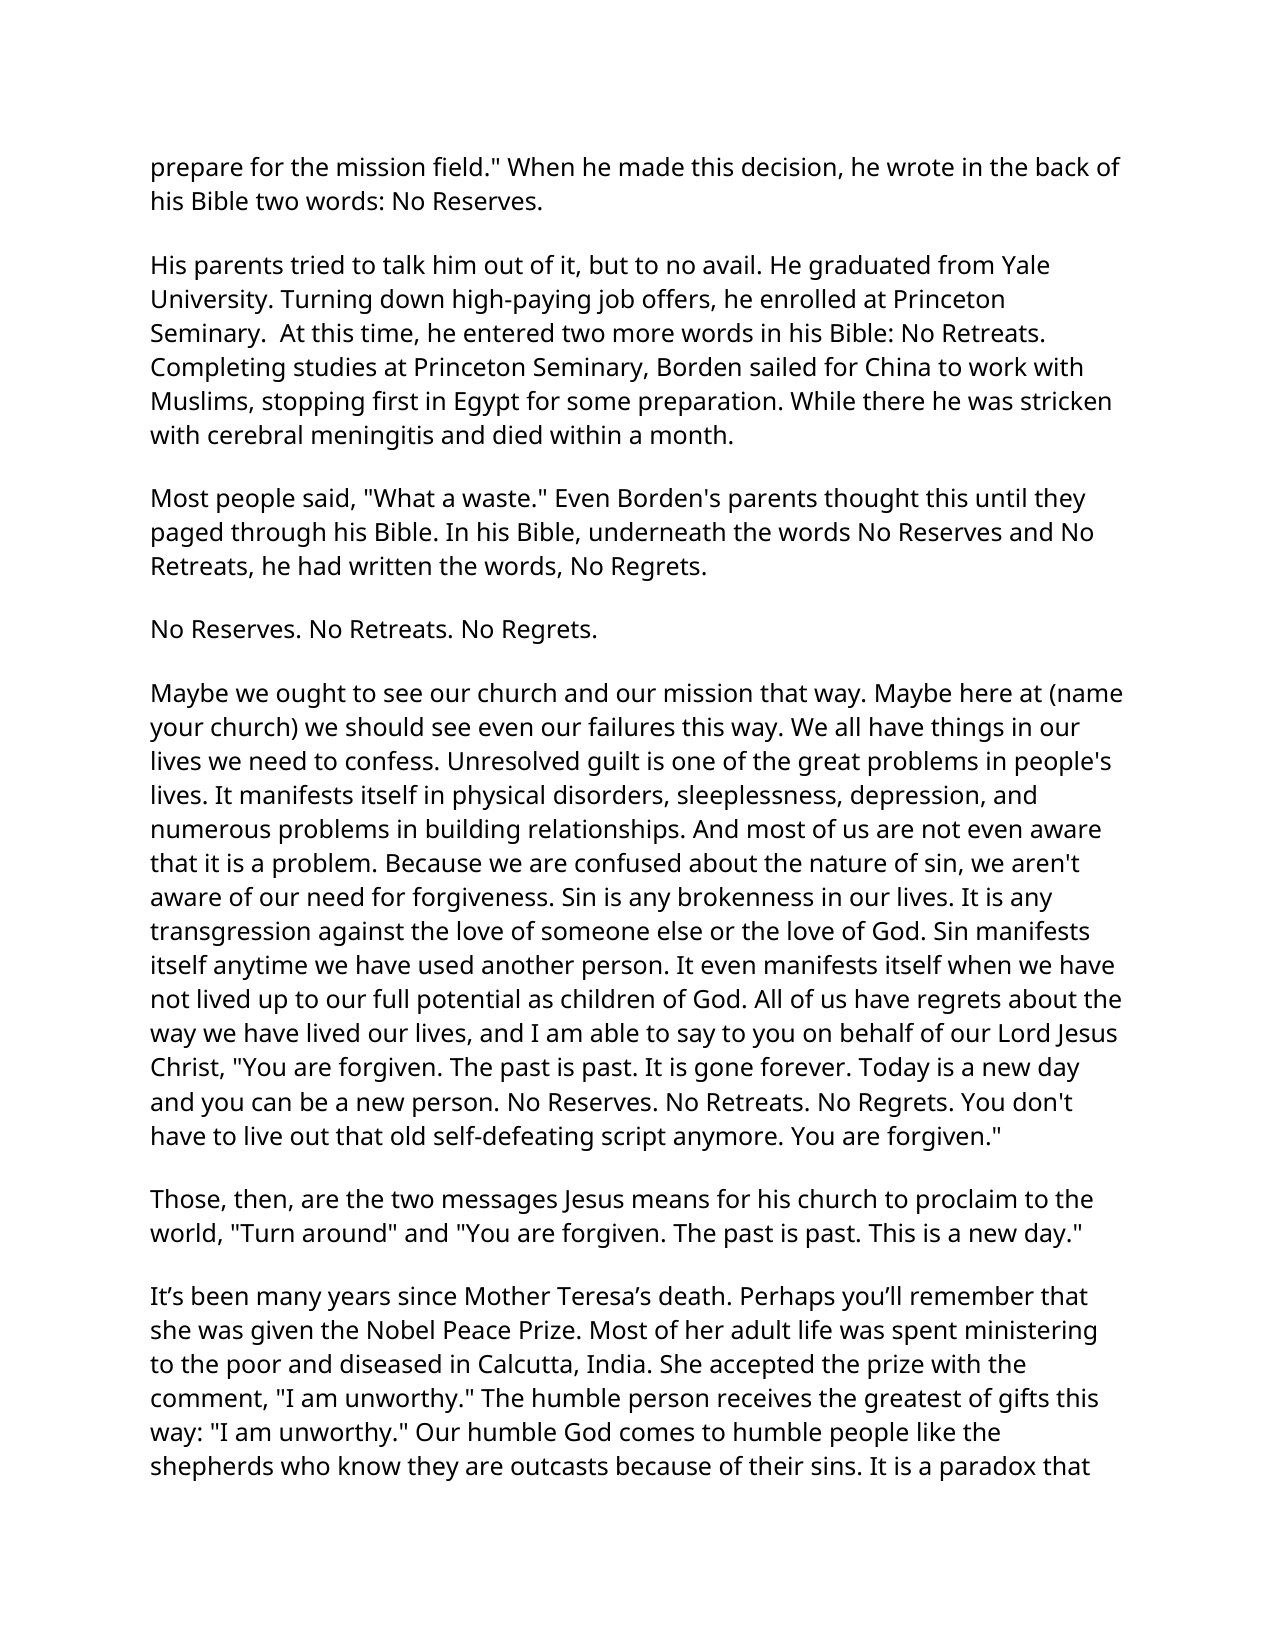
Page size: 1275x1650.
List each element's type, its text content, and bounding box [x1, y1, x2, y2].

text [150, 150, 1125, 218]
text No Reserves. No Retreats. No Regrets. [150, 612, 1125, 646]
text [150, 1279, 1125, 1483]
text Maybe we ought to see our church and our mission that way. Maybe here at (name your church) we should see even our failures this way. We all have things in our lives we need to confess. Unresolved guilt is one of the great problems in people's lives. It manifests itself in physical disorders, sleeplessness, depression, and numerous problems in building relationships. And most of us are not even aware that it is a problem. Because we are confused about the nature of sin, we aren't aware of our need for forgiveness. Sin is any brokenness in our lives. It is any transgression against the love of someone else or the love of God. Sin manifests itself anytime we have used another person. It even manifests itself when we have not lived up to our full potential as children of God. All of us have regrets about the way we have lived our lives, and I am able to say to you on behalf of our Lord Jesus Christ, "You are forgiven. The past is past. It is gone forever. Today is a new day and you can be a new person. No Reserves. No Retreats. No Regrets. You don't have to live out that old self-defeating script anymore. You are forgiven." [150, 675, 1125, 1152]
text Those, then, are the two messages Jesus means for his church to proclaim to the world, "Turn around" and "You are forgiven. The past is past. This is a new day." [150, 1181, 1125, 1249]
text His parents tried to talk him out of it, but to no avail. He graduated from Yale University. Turning down high-paying job offers, he enrolled at Princeton Seminary. At this time, he entered two more words in his Bible: No Retreats. Completing studies at Princeton Seminary, Borden sailed for China to work with Muslims, stopping first in Egypt for some preparation. While there he was stricken with cerebral meningitis and died within a month. [150, 247, 1125, 452]
text Most people said, "What a waste." Even Borden's parents thought this until they paged through his Bible. In his Bible, underneath the words No Reserves and No Retreats, he had written the words, No Regrets. [150, 481, 1125, 583]
